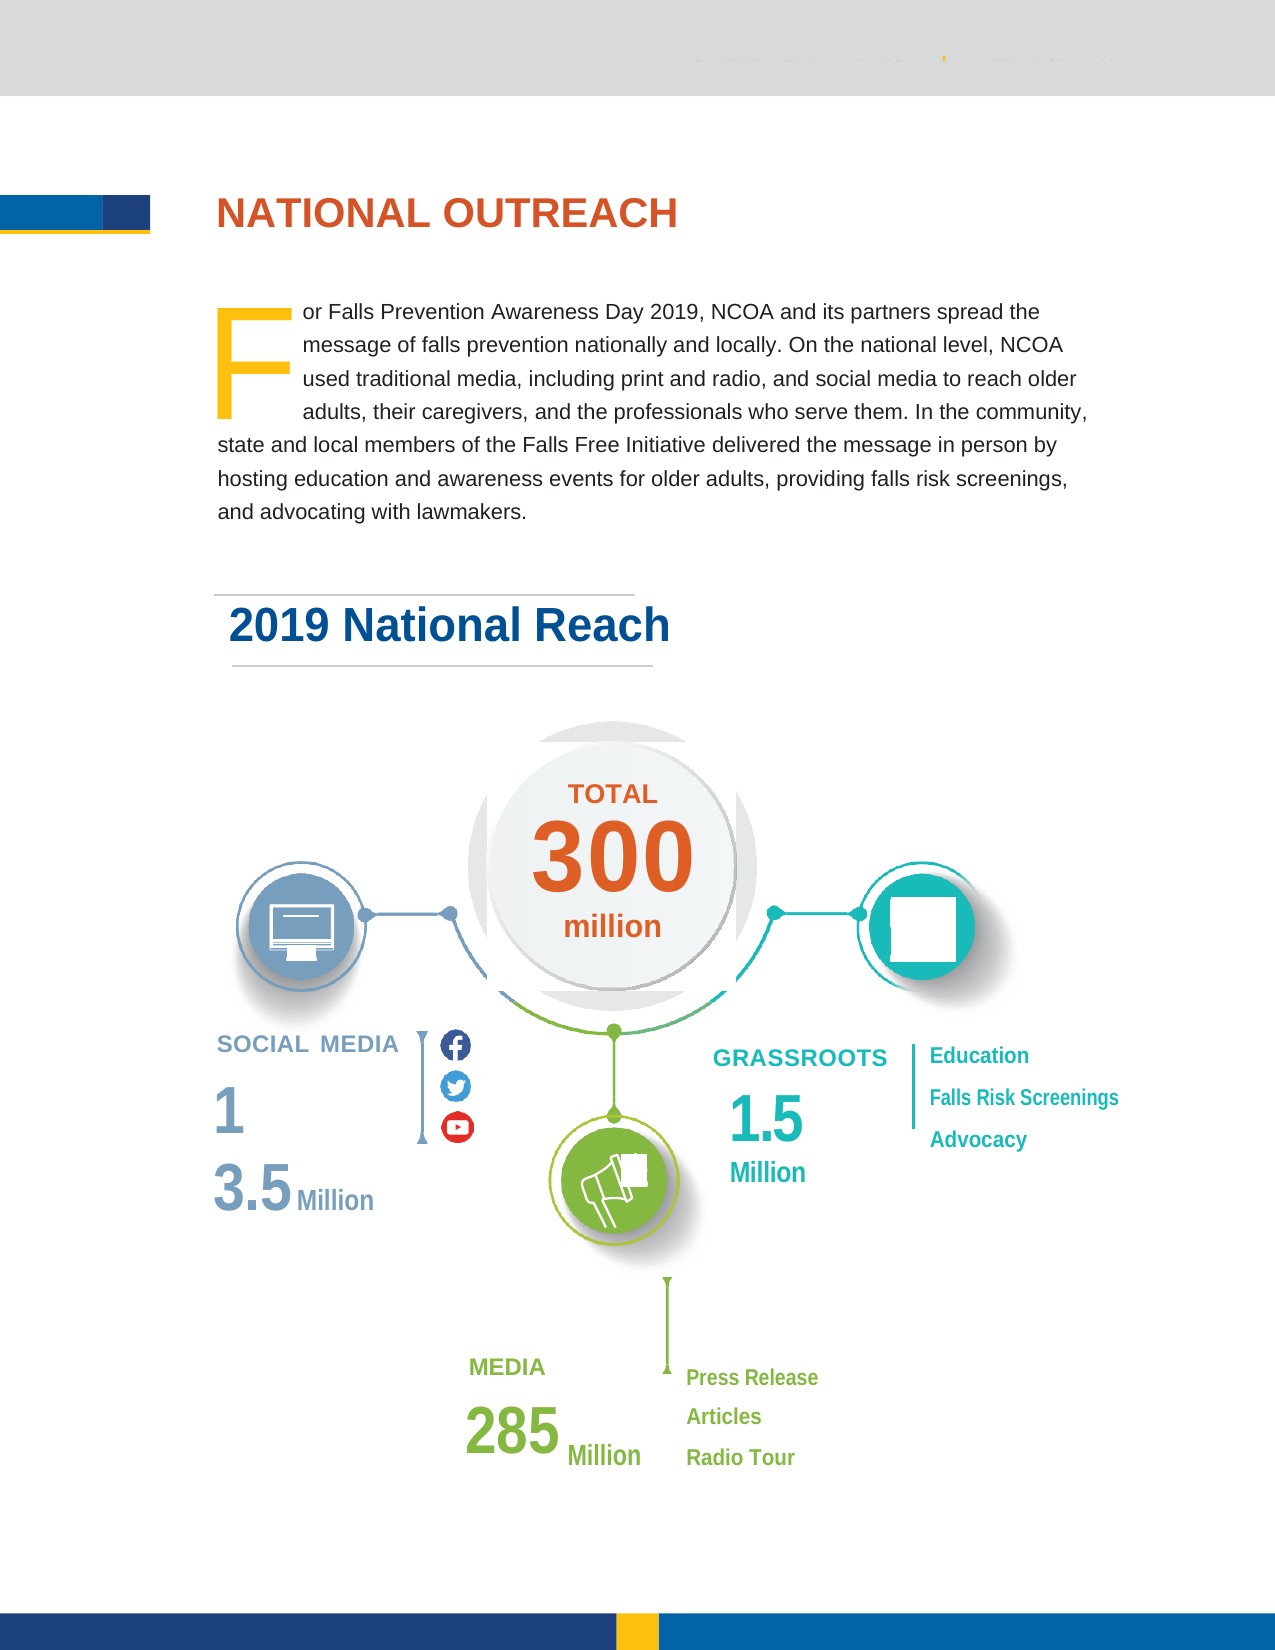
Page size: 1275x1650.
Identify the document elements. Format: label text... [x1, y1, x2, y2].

text NATIONAL OUTREACH [216, 189, 1173, 237]
subtitle GRASSROOTS [713, 1044, 889, 1072]
text state and local members of the Falls Free Initiative delivered the message in person by hosting education and awareness events for older adults, providing falls risk screenings, and advocating with lawmakers. [217, 432, 1093, 524]
text Radio Tour [686, 1444, 1173, 1470]
picture [228, 721, 1025, 1374]
text Million [567, 1437, 645, 1471]
text Press Release Articles [686, 1364, 821, 1430]
text TOTAL [526, 784, 700, 808]
text Falls Risk Screenings Advocacy [929, 1084, 1173, 1153]
text 300 [528, 808, 700, 912]
text MEDIA [167, 1353, 546, 1380]
text 13.5Million [214, 1071, 405, 1224]
text 1.5 Million [729, 1079, 889, 1189]
text or Falls Prevention Awareness Day 2019, NCOA and its partners spread the message of falls prevention nationally and locally. On the national level, NCOA used traditional media, including print and radio, and social media to reach older adults, their caregivers, and the professionals who serve them. In the community, [302, 299, 1093, 424]
text Education [929, 1042, 1173, 1068]
text 2019 National Reach [228, 596, 1173, 652]
text million [525, 912, 700, 944]
subtitle SOCIAL MEDIA [217, 1030, 405, 1057]
text 285 [167, 1391, 559, 1467]
